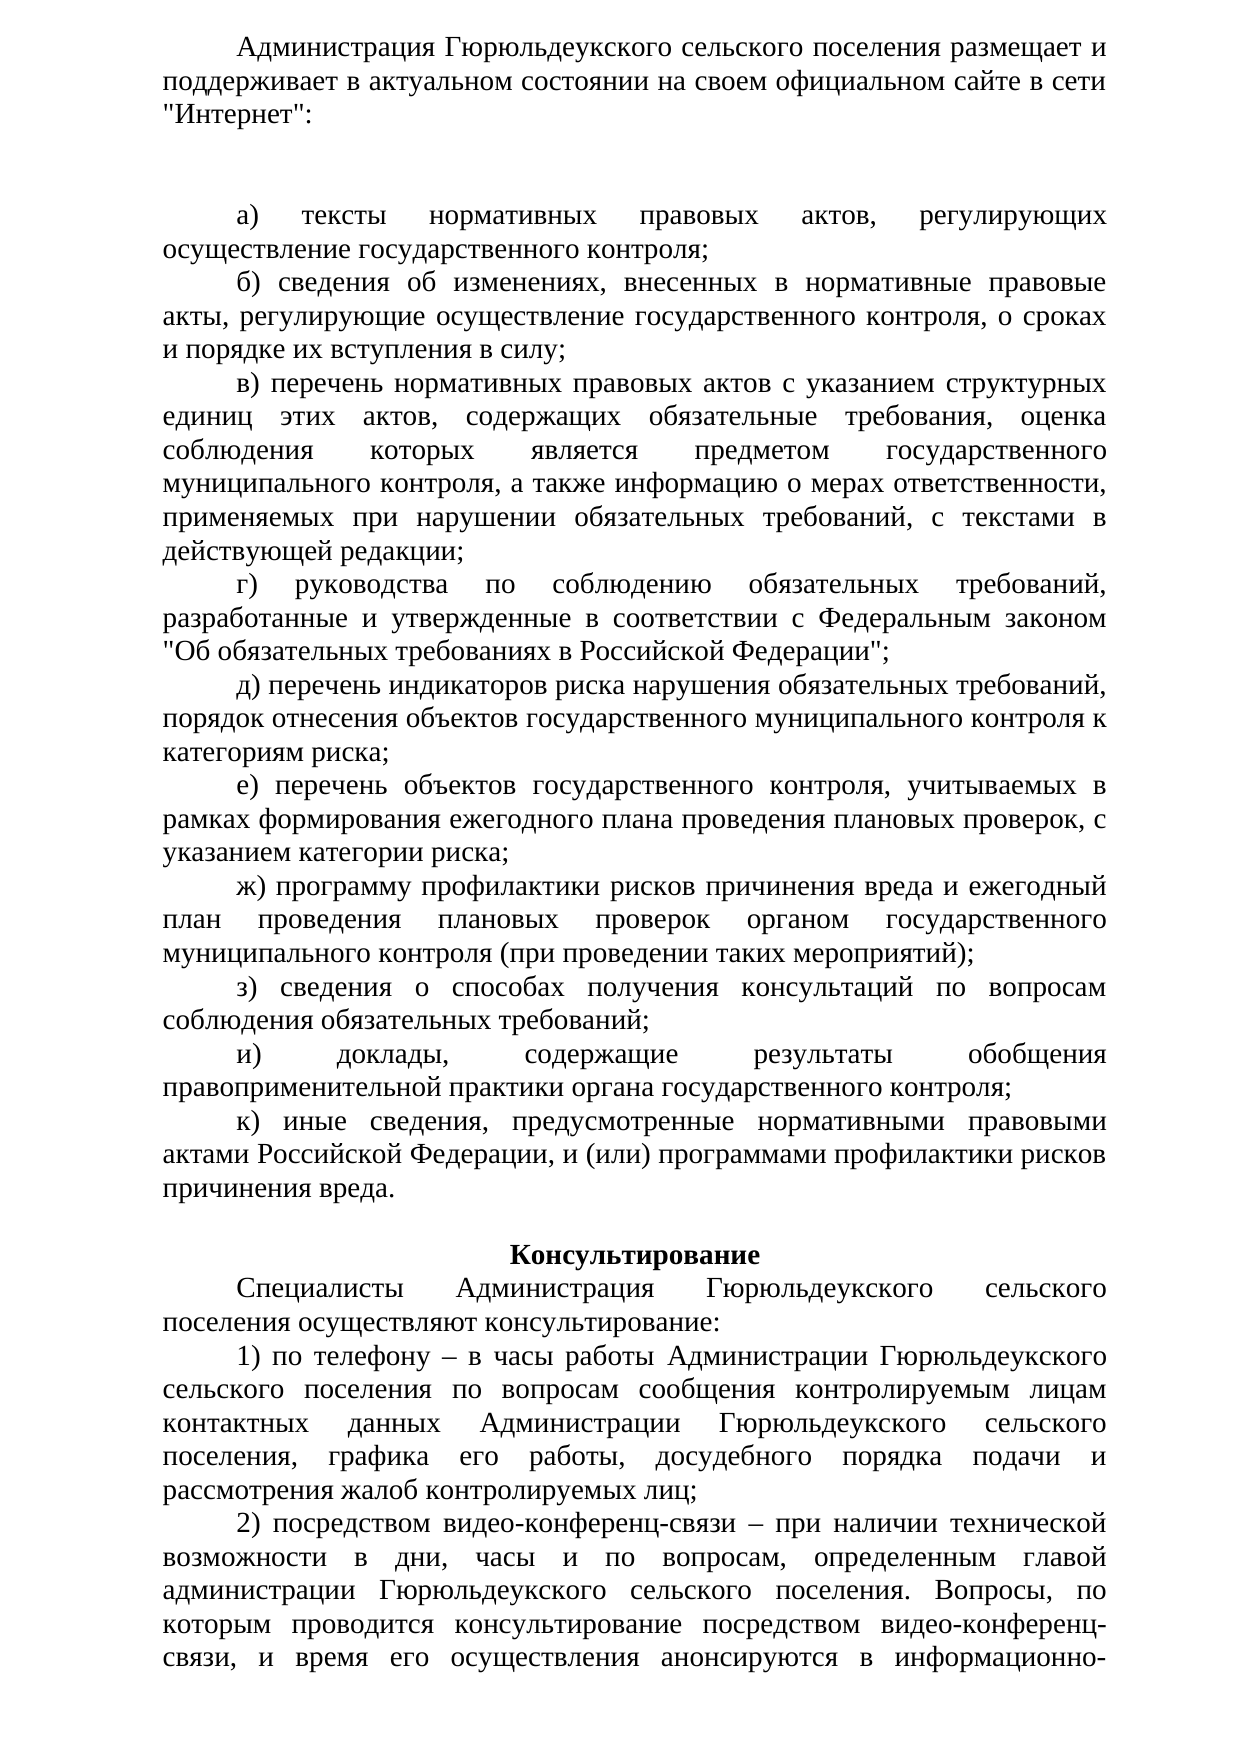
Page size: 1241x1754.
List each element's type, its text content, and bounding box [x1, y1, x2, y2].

text г) руководства по соблюдению обязательных требований, разработанные и утвержденные в соответствии с Федеральным законом "Об обязательных требованиях в Российской Федерации"; [162, 566, 1107, 667]
text ж) программу профилактики рисков причинения вреда и ежегодный план проведения плановых проверок органом государственного муниципального контроля (при проведении таких мероприятий); [162, 868, 1107, 969]
text в) перечень нормативных правовых актов с указанием структурных единиц этих актов, содержащих обязательные требования, оценка соблюдения которых является предметом государственного муниципального контроля, а также информацию о мерах ответственности, применяемых при нарушении обязательных требований, с текстами в действующей редакции; [162, 365, 1107, 566]
text 1) по телефону – в часы работы Администрации Гюрюльдеукского сельского поселения по вопросам сообщения контролируемым лицам контактных данных Администрации Гюрюльдеукского сельского поселения, графика его работы, досудебного порядка подачи и рассмотрения жалоб контролируемых лиц; [162, 1338, 1107, 1505]
text е) перечень объектов государственного контроля, учитываемых в рамках формирования ежегодного плана проведения плановых проверок, с указанием категории риска; [162, 767, 1107, 868]
text б) сведения об изменениях, внесенных в нормативные правовые акты, регулирующие осуществление государственного контроля, о сроках и порядке их вступления в силу; [162, 264, 1107, 365]
text Администрация Гюрюльдеукского сельского поселения размещает и поддерживает в актуальном состоянии на своем официальном сайте в сети "Интернет": [162, 29, 1107, 130]
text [162, 1505, 1107, 1673]
text и) доклады, содержащие результаты обобщения правоприменительной практики органа государственного контроля; [162, 1036, 1107, 1103]
text Консультирование [162, 1237, 1107, 1271]
text д) перечень индикаторов риска нарушения обязательных требований, порядок отнесения объектов государственного муниципального контроля к категориям риска; [162, 667, 1107, 767]
text а) тексты нормативных правовых актов, регулирующих осуществление государственного контроля; [162, 197, 1107, 264]
text з) сведения о способах получения консультаций по вопросам соблюдения обязательных требований; [162, 969, 1107, 1036]
text Специалисты Администрация Гюрюльдеукского сельского поселения осуществляют консультирование: [162, 1271, 1107, 1338]
text к) иные сведения, предусмотренные нормативными правовыми актами Российской Федерации, и (или) программами профилактики рисков причинения вреда. [162, 1103, 1107, 1203]
